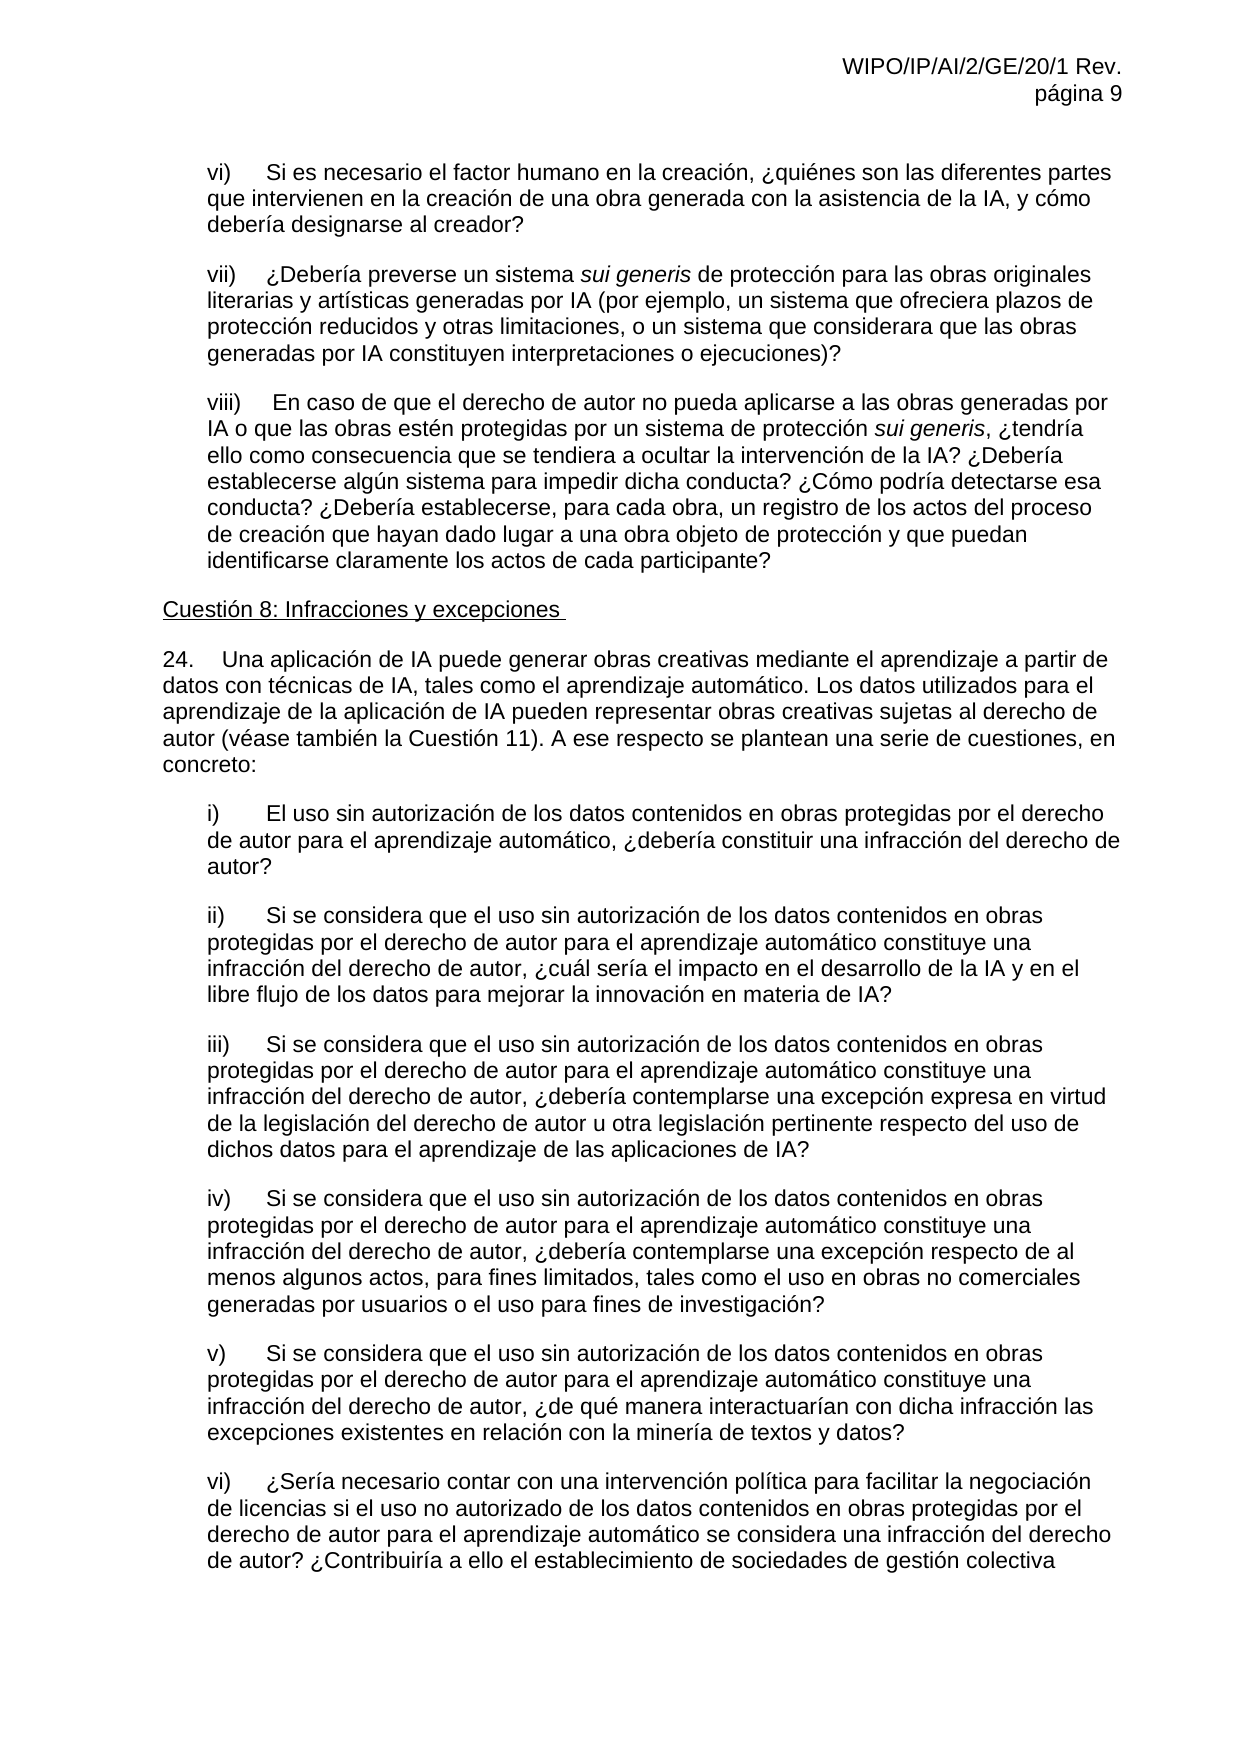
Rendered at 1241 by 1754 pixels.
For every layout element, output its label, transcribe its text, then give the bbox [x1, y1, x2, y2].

list Si se considera que el uso sin autorización de los datos contenidos en obras protegidas por el derecho de autor para el aprendizaje automático constituye una infracción del derecho de autor, ¿de qué manera interactuarían con dicha infracción las excepciones existentes en relación con la minería de textos y datos? [207, 1340, 1122, 1445]
list Cuestión 8: Infracciones y excepciones [162, 596, 1122, 623]
list Si se considera que el uso sin autorización de los datos contenidos en obras protegidas por el derecho de autor para el aprendizaje automático constituye una infracción del derecho de autor, ¿debería contemplarse una excepción respecto de al menos algunos actos, para fines limitados, tales como el uso en obras no comerciales generadas por usuarios o el uso para fines de investigación? [207, 1185, 1122, 1317]
text Una aplicación de IA puede generar obras creativas mediante el aprendizaje a partir de datos con técnicas de IA, tales como el aprendizaje automático. Los datos utilizados para el aprendizaje de la aplicación de IA pueden representar obras creativas sujetas al derecho de autor (véase también la Cuestión 11). A ese respecto se plantean una serie de cuestiones, en concreto: [162, 646, 1122, 777]
list Si se considera que el uso sin autorización de los datos contenidos en obras protegidas por el derecho de autor para el aprendizaje automático constituye una infracción del derecho de autor, ¿debería contemplarse una excepción expresa en virtud de la legislación del derecho de autor u otra legislación pertinente respecto del uso de dichos datos para el aprendizaje de las aplicaciones de IA? [207, 1031, 1122, 1162]
list ¿Debería preverse un sistema sui generis de protección para las obras originales literarias y artísticas generadas por IA (por ejemplo, un sistema que ofreciera plazos de protección reducidos y otras limitaciones, o un sistema que considerara que las obras generadas por IA constituyen interpretaciones o ejecuciones)? [207, 261, 1122, 366]
list En caso de que el derecho de autor no pueda aplicarse a las obras generadas por IA o que las obras estén protegidas por un sistema de protección sui generis, ¿tendría ello como consecuencia que se tendiera a ocultar la intervención de la IA? ¿Debería establecerse algún sistema para impedir dicha conducta? ¿Cómo podría detectarse esa conducta? ¿Debería establecerse, para cada obra, un registro de los actos del proceso de creación que hayan dado lugar a una obra objeto de protección y que puedan identificarse claramente los actos de cada participante? [207, 389, 1122, 573]
list Si se considera que el uso sin autorización de los datos contenidos en obras protegidas por el derecho de autor para el aprendizaje automático constituye una infracción del derecho de autor, ¿cuál sería el impacto en el desarrollo de la IA y en el libre flujo de los datos para mejorar la innovación en materia de IA? [207, 902, 1122, 1008]
list Si es necesario el factor humano en la creación, ¿quiénes son las diferentes partes que intervienen en la creación de una obra generada con la asistencia de la IA, y cómo debería designarse al creador? [207, 158, 1122, 238]
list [207, 1468, 1122, 1574]
list El uso sin autorización de los datos contenidos en obras protegidas por el derecho de autor para el aprendizaje automático, ¿debería constituir una infracción del derecho de autor? [207, 800, 1122, 879]
